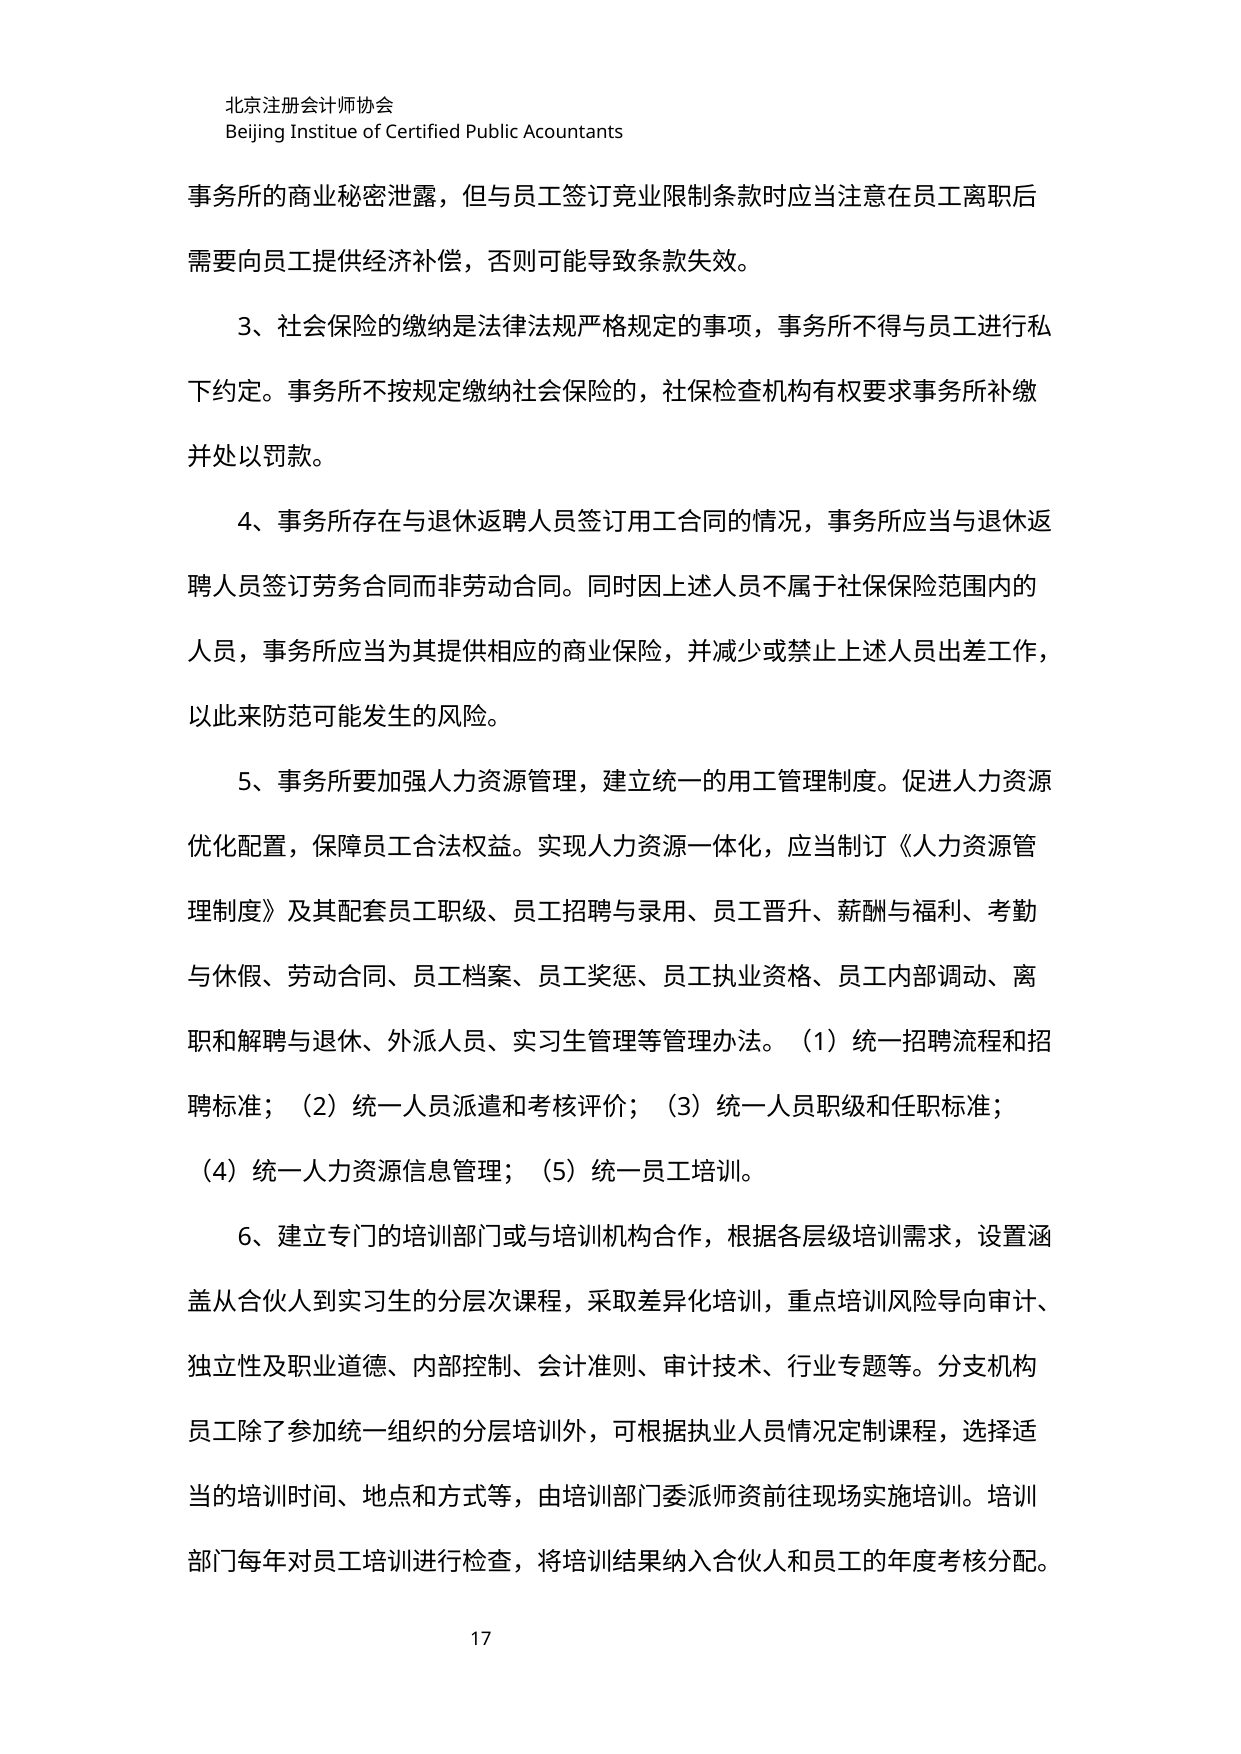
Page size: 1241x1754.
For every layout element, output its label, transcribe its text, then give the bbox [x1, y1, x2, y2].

text 6、建立专门的培训部门或与培训机构合作，根据各层级培训需求，设置涵盖从合伙人到实习生的分层次课程，采取差异化培训，重点培训风险导向审计、独立性及职业道德、内部控制、会计准则、审计技术、行业专题等。分支机构员工除了参加统一组织的分层培训外，可根据执业人员情况定制课程，选择适当的培训时间、地点和方式等，由培训部门委派师资前往现场实施培训。培训部门每年对员工培训进行检查，将培训结果纳入合伙人和员工的年度考核分配。 [187, 1202, 1053, 1592]
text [187, 162, 1053, 292]
text 4、事务所存在与退休返聘人员签订用工合同的情况，事务所应当与退休返聘人员签订劳务合同而非劳动合同。同时因上述人员不属于社保保险范围内的人员，事务所应当为其提供相应的商业保险，并减少或禁止上述人员出差工作，以此来防范可能发生的风险。 [187, 487, 1053, 747]
text 5、事务所要加强人力资源管理，建立统一的用工管理制度。促进人力资源优化配置，保障员工合法权益。实现人力资源一体化，应当制订《人力资源管理制度》及其配套员工职级、员工招聘与录用、员工晋升、薪酬与福利、考勤与休假、劳动合同、员工档案、员工奖惩、员工执业资格、员工内部调动、离职和解聘与退休、外派人员、实习生管理等管理办法。（1）统一招聘流程和招聘标准；（2）统一人员派遣和考核评价；（3）统一人员职级和任职标准；（4）统一人力资源信息管理；（5）统一员工培训。 [187, 747, 1053, 1202]
text 3、社会保险的缴纳是法律法规严格规定的事项，事务所不得与员工进行私下约定。事务所不按规定缴纳社会保险的，社保检查机构有权要求事务所补缴并处以罚款。 [187, 292, 1053, 487]
